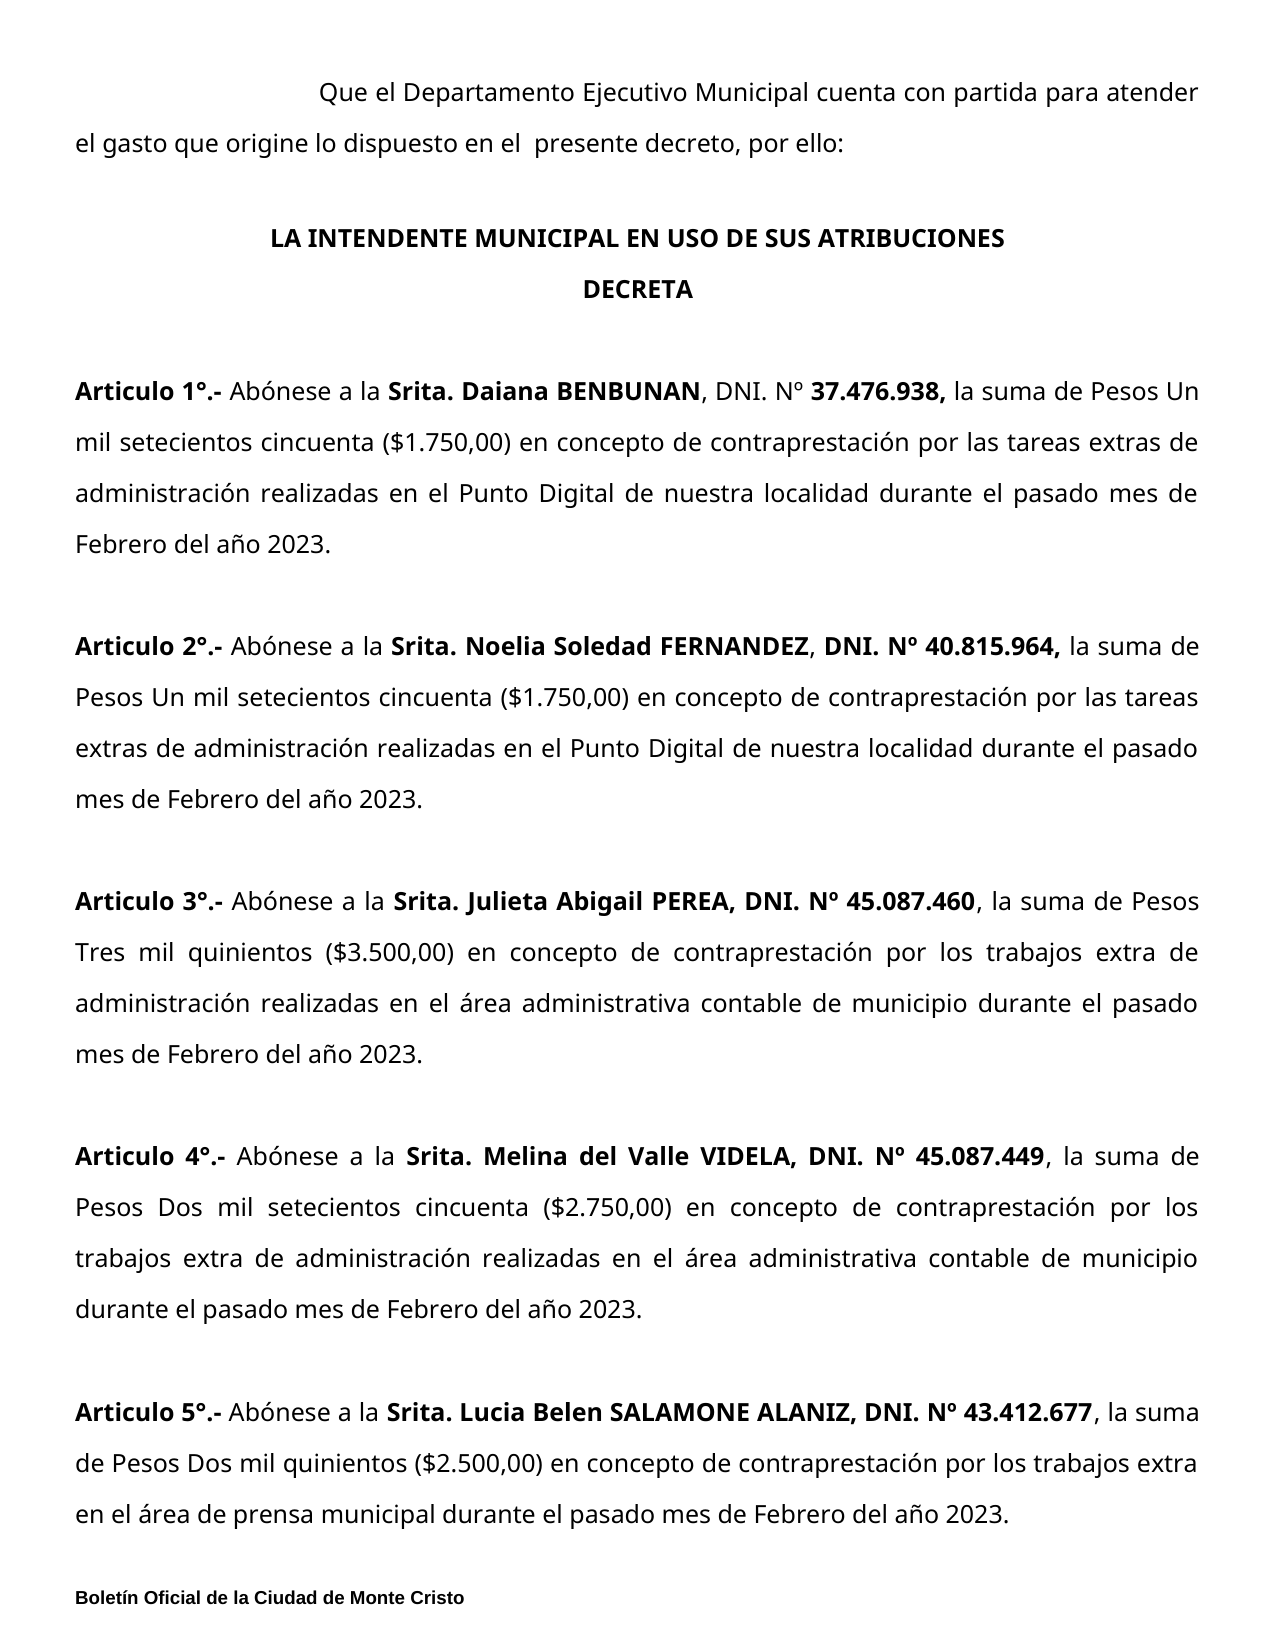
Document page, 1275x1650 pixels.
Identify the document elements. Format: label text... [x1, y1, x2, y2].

text Articulo 2°.- Abónese a la Srita. Noelia Soledad FERNANDEZ, DNI. Nº 40.815.964, la suma de Pesos Un mil setecientos cincuenta ($1.750,00) en concepto de contraprestación por las tareas extras de administración realizadas en el Punto Digital de nuestra localidad durante el pasado mes de Febrero del año 2023. [75, 628, 1200, 816]
text LA INTENDENTE MUNICIPAL EN USO DE SUS ATRIBUCIONES [75, 220, 1200, 254]
text Articulo 3°.- Abónese a la Srita. Julieta Abigail PEREA, DNI. Nº 45.087.460, la suma de Pesos Tres mil quinientos ($3.500,00) en concepto de contraprestación por los trabajos extra de administración realizadas en el área administrativa contable de municipio durante el pasado mes de Febrero del año 2023. [75, 884, 1200, 1071]
text Articulo 4°.- Abónese a la Srita. Melina del Valle VIDELA, DNI. Nº 45.087.449, la suma de Pesos Dos mil setecientos cincuenta ($2.750,00) en concepto de contraprestación por los trabajos extra de administración realizadas en el área administrativa contable de municipio durante el pasado mes de Febrero del año 2023. [75, 1139, 1200, 1326]
text Que el Departamento Ejecutivo Municipal cuenta con partida para atender el gasto que origine lo dispuesto en el presente decreto, por ello: [75, 75, 1200, 160]
text Articulo 1°.- Abónese a la Srita. Daiana BENBUNAN, DNI. Nº 37.476.938, la suma de Pesos Un mil setecientos cincuenta ($1.750,00) en concepto de contraprestación por las tareas extras de administración realizadas en el Punto Digital de nuestra localidad durante el pasado mes de Febrero del año 2023. [75, 373, 1200, 561]
text DECRETA [75, 271, 1200, 305]
text Articulo 5°.- Abónese a la Srita. Lucia Belen SALAMONE ALANIZ, DNI. Nº 43.412.677, la suma de Pesos Dos mil quinientos ($2.500,00) en concepto de contraprestación por los trabajos extra en el área de prensa municipal durante el pasado mes de Febrero del año 2023. [75, 1394, 1200, 1530]
